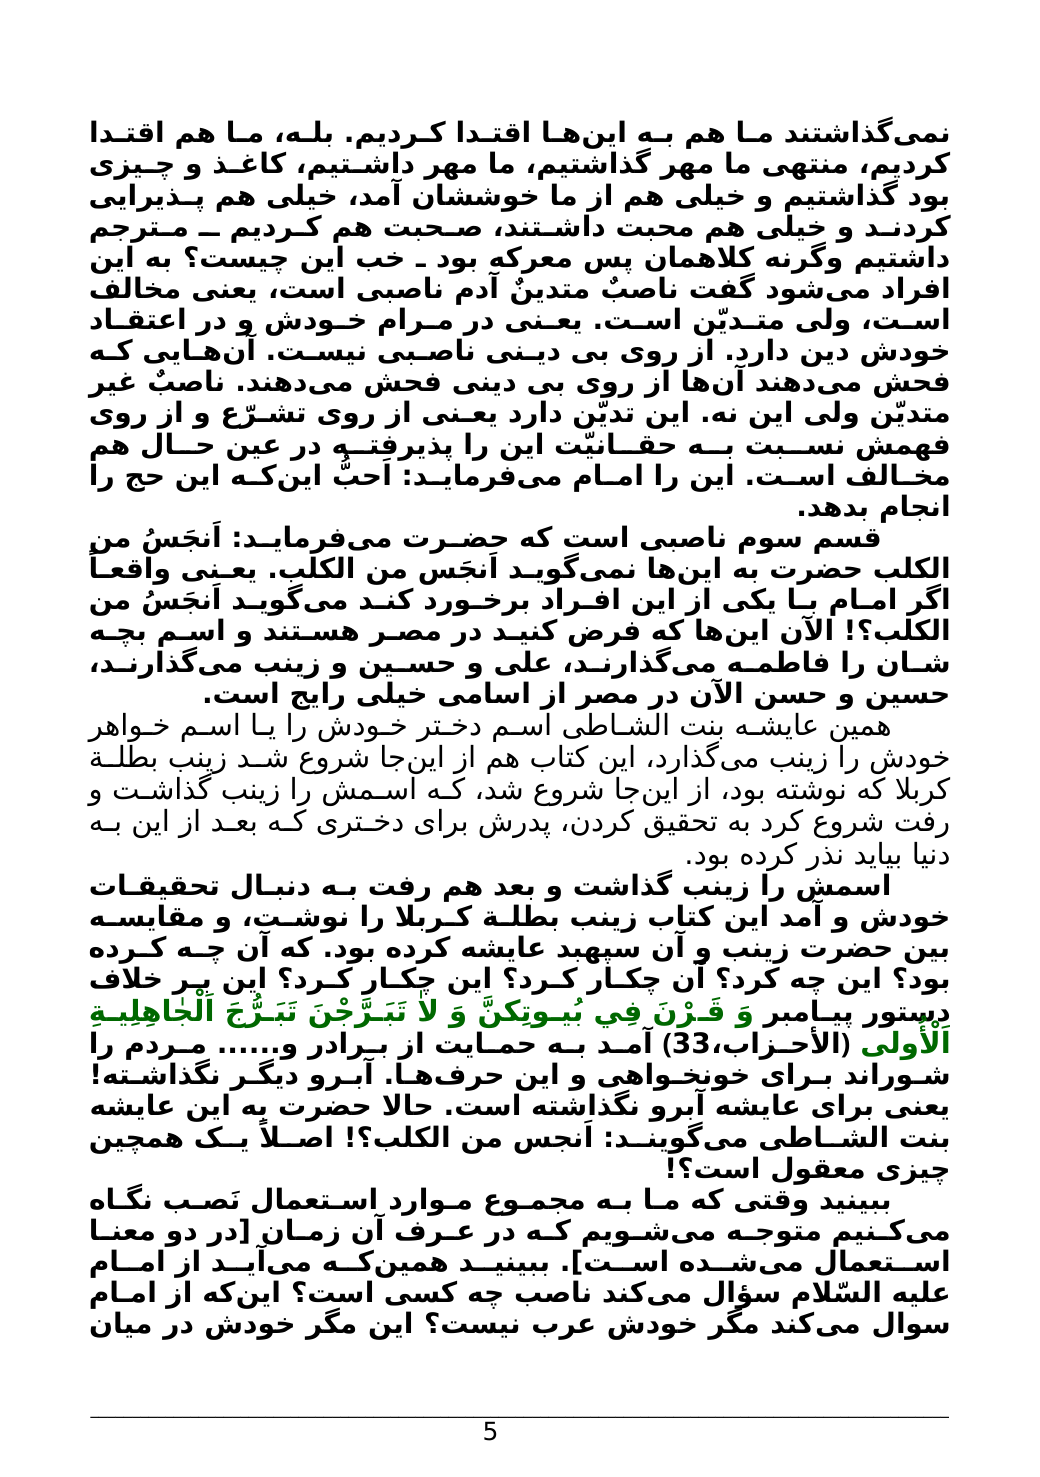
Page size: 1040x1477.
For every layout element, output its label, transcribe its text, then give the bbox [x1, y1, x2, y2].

text همین عایشه بنت الشاطی اسم دختر خودش را یا اسم خواهر خودش را زینب می‌‌‌گذارد، این کتاب هم از این‌‌‌جا شروع شد زینب بطلة کربلا که نوشته بود، از این‌‌‌جا شروع شد، که اسمش را زینب گذاشت و رفت شروع کرد به تحقیق کردن، پدرش برای دختری که بعد از این به دنیا بیاید نذر کرده بود. [89, 710, 951, 871]
text قسم سوم ناصبی است که حضرت می‌‌‌فرماید: اَنجَسُ من الکلب حضرت به این‌‌‌ها نمی‌‌‌گوید اَنجَس من الکلب. یعنی واقعاً اگر امام با یکی از این افراد برخورد کند می‌‌‌گوید اَنجَسُ من الکلب؟! الآن این‌‌‌ها که فرض کنید در مصر هستند و اسم بچه شان را فاطمه می‌‌‌گذارند، علی و حسین و زینب می‌گذارند، حسین و حسن الآن در مصر از اسامی خیلی رایج است. [89, 523, 951, 710]
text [89, 118, 951, 523]
text اسمش را زینب گذاشت و بعد هم رفت به دنبال تحقیقات خودش و آمد این کتاب زینب بطلة کربلا را نوشت، و مقایسه بین حضرت زینب و آن سپهبد عایشه کرده بود. که آن چه کرده بود؟ این چه کرد؟ آن چکار کرد؟ این چکار کرد؟ این بر خلاف دستور پیامبر وَ قَرْنَ فِي بُيوتِكنَّ وَ لاٰ تَبَرَّجْنَ تَبَرُّجَ اَلْجٰاهِلِيةِ اَلْأُولى ﴿الأحزاب‌،33﴾ آمد به حمایت از برادر و...... مردم را شوراند برای خونخواهی و این حرف‌‌‌ها. آبرو دیگر نگذاشته! یعنی برای عایشه آبرو نگذاشته است. حالا حضرت به این عایشه بنت الشاطی می‌‌‌گویند: اَنجس من الکلب؟! اصلاً یک همچین چیزی معقول است؟! [89, 871, 951, 1185]
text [89, 1185, 951, 1340]
